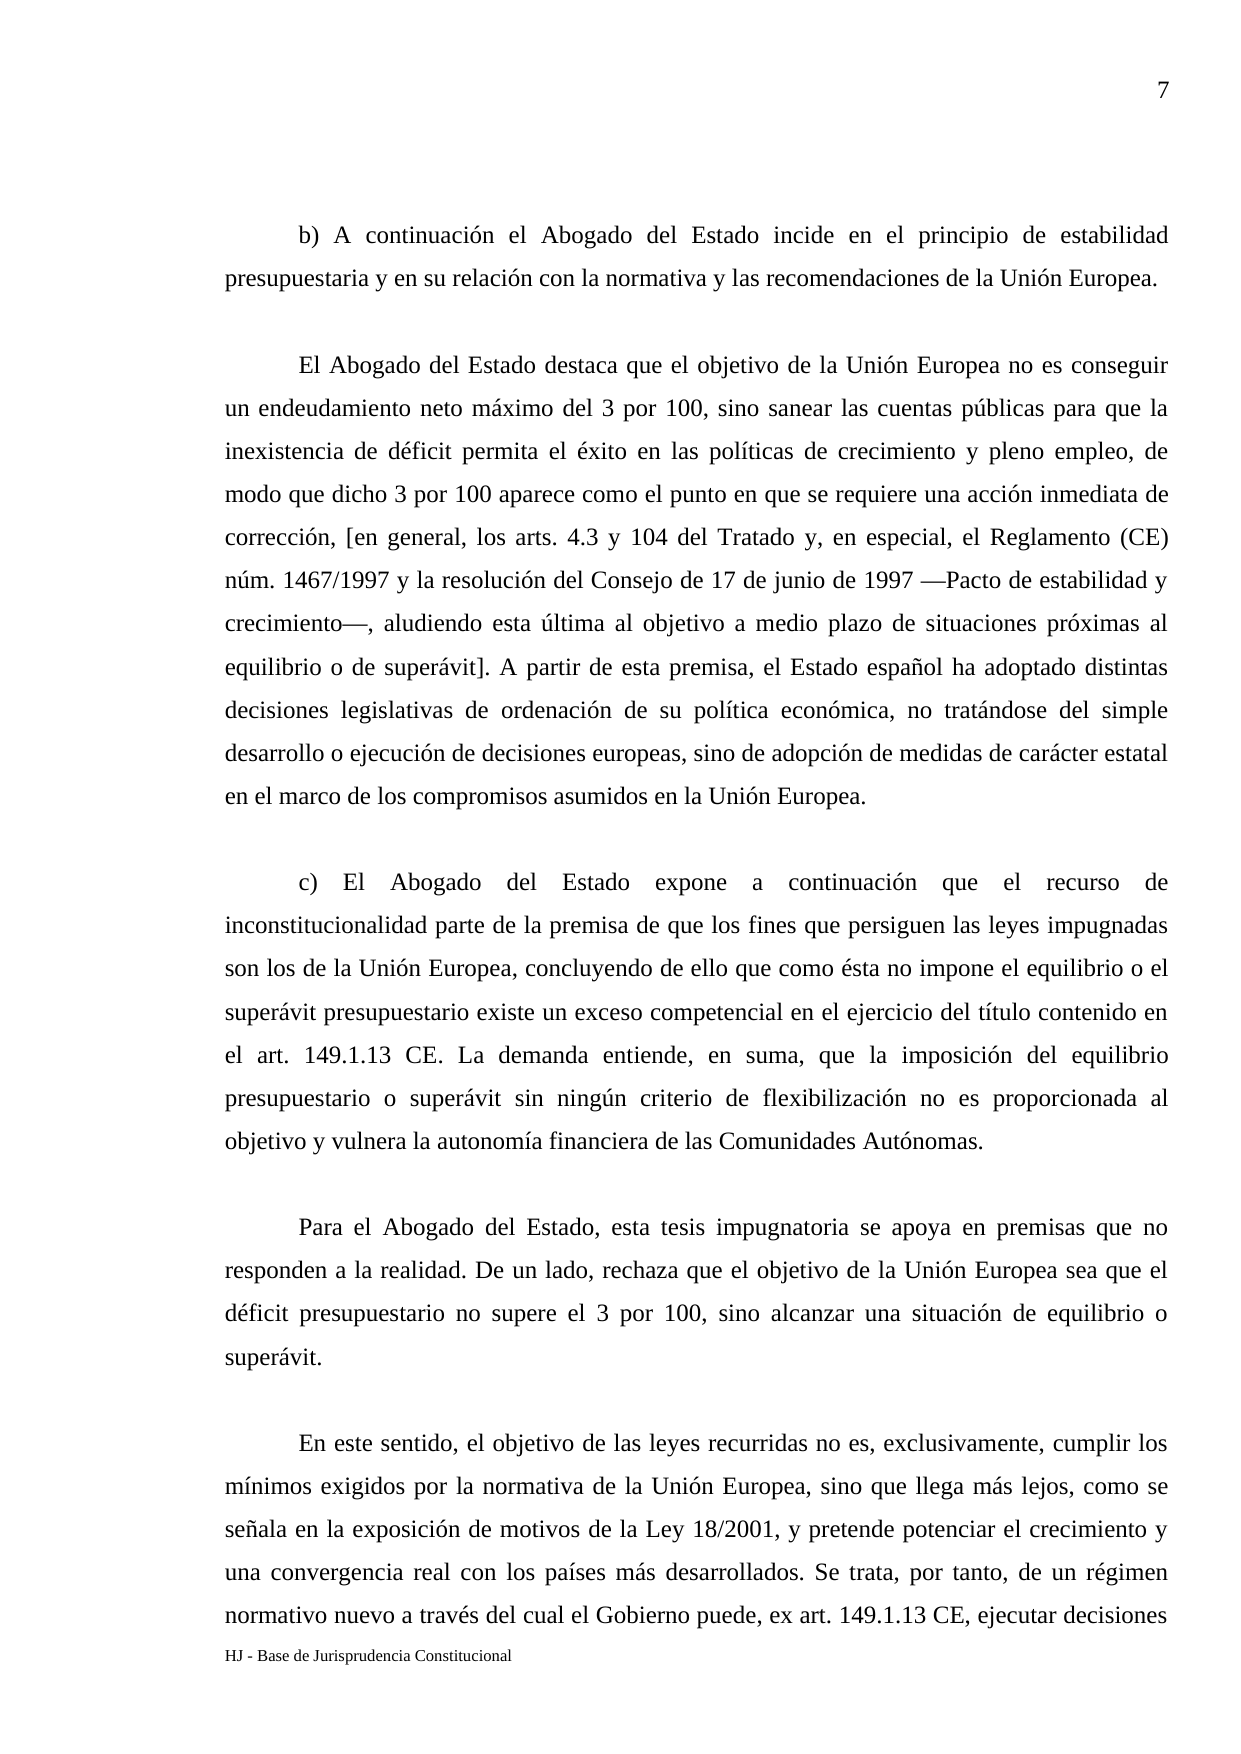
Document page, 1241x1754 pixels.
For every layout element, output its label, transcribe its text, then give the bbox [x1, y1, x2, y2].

text Para el Abogado del Estado, esta tesis impugnatoria se apoya en premisas que no responden a la realidad. De un lado, rechaza que el objetivo de la Unión Europea sea que el déficit presupuestario no supere el 3 por 100, sino alcanzar una situación de equilibrio o superávit. [224, 1212, 1169, 1370]
text c) El Abogado del Estado expone a continuación que el recurso de inconstitucionalidad parte de la premisa de que los fines que persiguen las leyes impugnadas son los de la Unión Europea, concluyendo de ello que como ésta no impone el equilibrio o el superávit presupuestario existe un exceso competencial en el ejercicio del título contenido en el art. 149.1.13 CE. La demanda entiende, en suma, que la imposición del equilibrio presupuestario o superávit sin ningún criterio de flexibilización no es proporcionada al objetivo y vulnera la autonomía financiera de las Comunidades Autónomas. [224, 867, 1169, 1155]
text El Abogado del Estado destaca que el objetivo de la Unión Europea no es conseguir un endeudamiento neto máximo del 3 por 100, sino sanear las cuentas públicas para que la inexistencia de déficit permita el éxito en las políticas de crecimiento y pleno empleo, de modo que dicho 3 por 100 aparece como el punto en que se requiere una acción inmediata de corrección, [en general, los arts. 4.3 y 104 del Tratado y, en especial, el Reglamento (CE) núm. 1467/1997 y la resolución del Consejo de 17 de junio de 1997 —Pacto de estabilidad y crecimiento—, aludiendo esta última al objetivo a medio plazo de situaciones próximas al equilibrio o de superávit]. A partir de esta premisa, el Estado español ha adoptado distintas decisiones legislativas de ordenación de su política económica, no tratándose del simple desarrollo o ejecución de decisiones europeas, sino de adopción de medidas de carácter estatal en el marco de los compromisos asumidos en la Unión Europea. [224, 350, 1169, 810]
text b) A continuación el Abogado del Estado incide en el principio de estabilidad presupuestaria y en su relación con la normativa y las recomendaciones de la Unión Europea. [224, 220, 1169, 292]
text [224, 1428, 1169, 1629]
